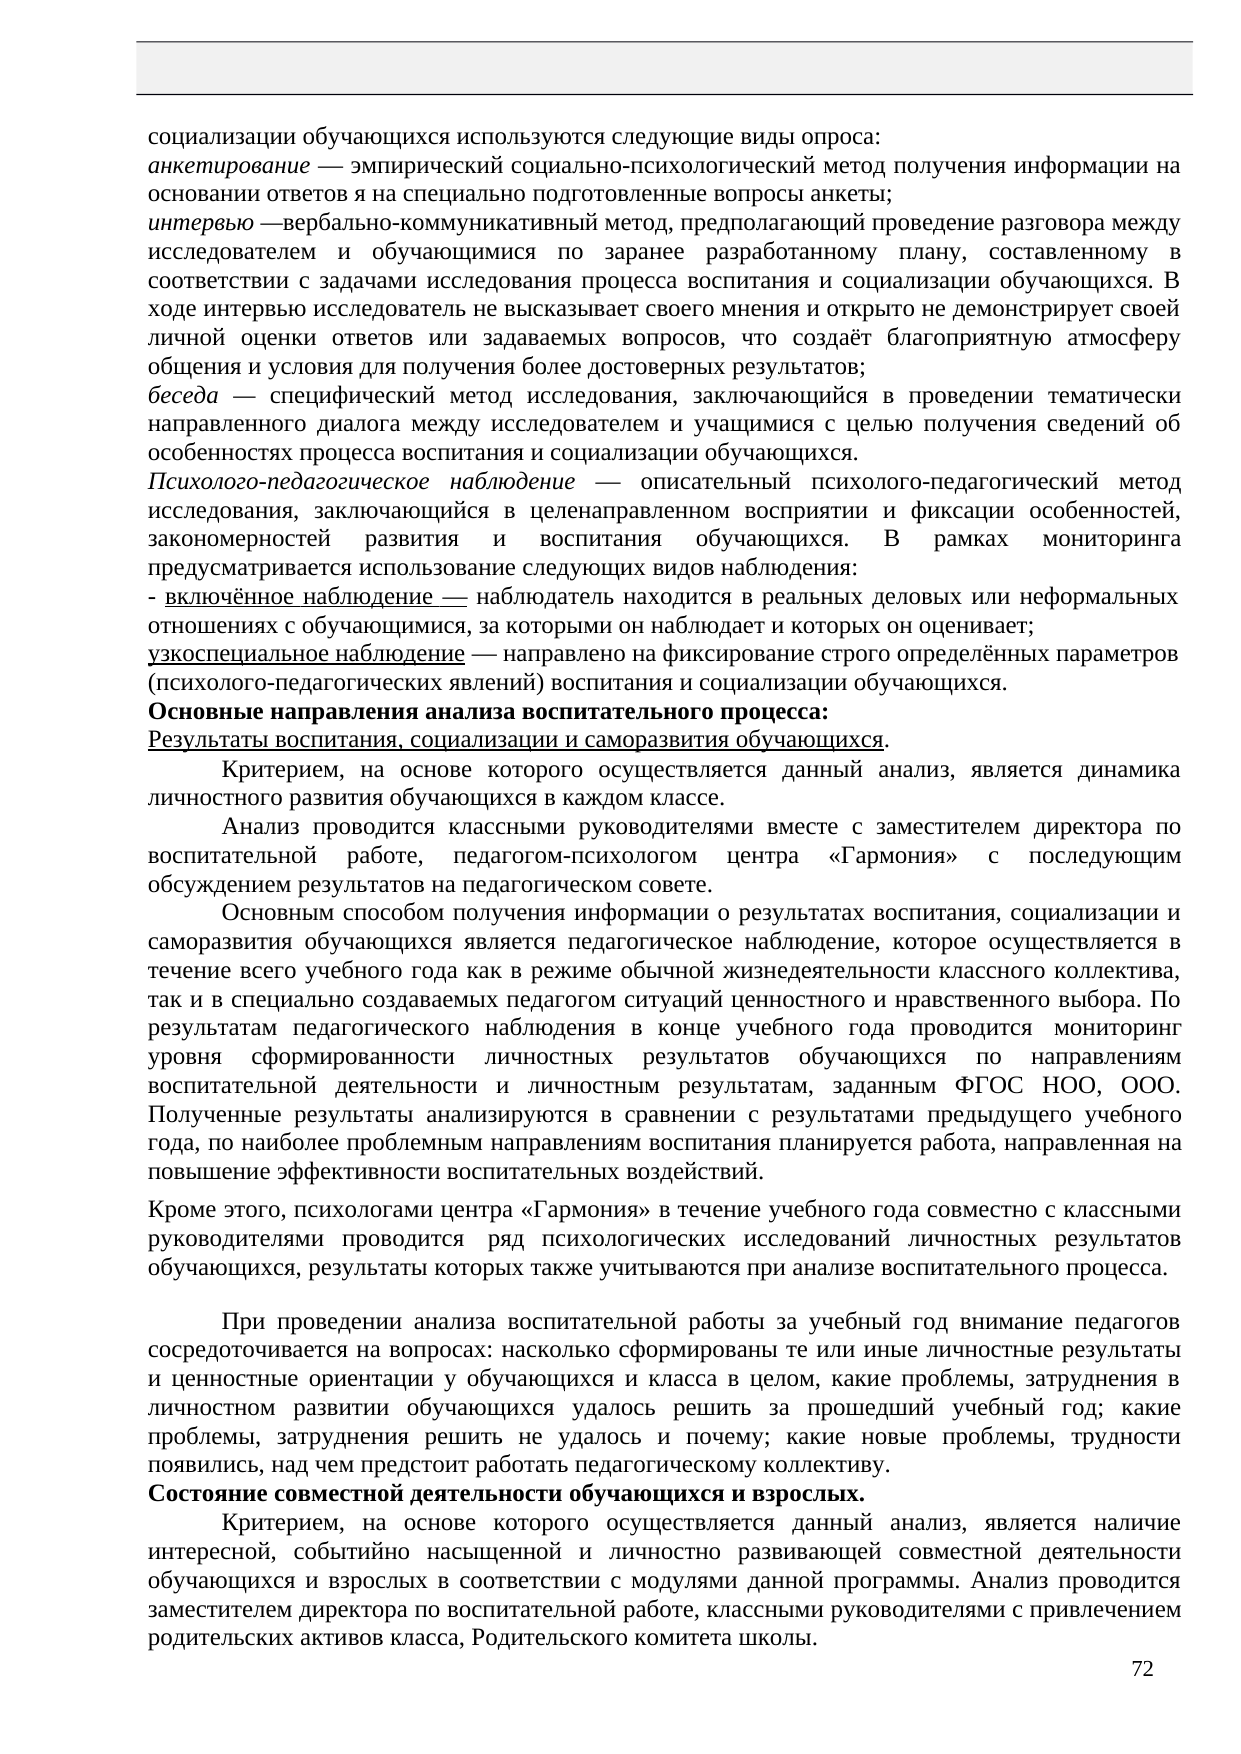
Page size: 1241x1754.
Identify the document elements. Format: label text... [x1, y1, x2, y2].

text Основным способом получения информации о результатах воспитания, социализации и саморазвития обучающихся является педагогическое наблюдение, которое осуществляется в течение всего учебного года как в режиме обычной жизнедеятельности классного коллектива, так и в специально создаваемых педагогом ситуаций ценностного и нравственного выбора. По результатам педагогического наблюдения в конце учебного года проводится мониторинг уровня сформированности личностных результатов обучающихся по направлениям воспитательной деятельности и личностным результатам, заданным ФГОС НОО, ООО. Полученные результаты анализируются в сравнении с результатами предыдущего учебного года, по наиболее проблемным направлениям воспитания планируется работа, направленная на повышение эффективности воспитательных воздействий. [148, 897, 1182, 1185]
text Результаты воспитания, социализации и саморазвития обучающихся. [148, 725, 1209, 754]
text беседа — специфический метод исследования, заключающийся в проведении тематически направленного диалога между исследователем и учащимися с целью получения сведений об особенностях процесса воспитания и социализации обучающихся. [148, 380, 1182, 466]
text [148, 121, 1182, 149]
text Анализ проводится классными руководителями вместе с заместителем директора по воспитательной работе, педагогом-психологом центра «Гармония» с последующим обсуждением результатов на педагогическом совете. [148, 811, 1181, 897]
text Основные направления анализа воспитательного процесса: [148, 697, 1209, 725]
text Критерием, на основе которого осуществляется данный анализ, является наличие интересной, событийно насыщенной и личностно развивающей совместной деятельности обучающихся и взрослых в соответствии с модулями данной программы. Анализ проводится заместителем директора по воспитательной работе, классными руководителями с привлечением родительских активов класса, Родительского комитета школы. [148, 1507, 1182, 1651]
text Кроме этого, психологами центра «Гармония» в течение учебного года совместно с классными руководителями проводится ряд психологических исследований личностных результатов обучающихся, результаты которых также учитываются при анализе воспитательного процесса. [148, 1194, 1182, 1281]
text При проведении анализа воспитательной работы за учебный год внимание педагогов сосредоточивается на вопросах: насколько сформированы те или иные личностные результаты и ценностные ориентации у обучающихся и класса в целом, какие проблемы, затруднения в личностном развитии обучающихся удалось решить за прошедший учебный год; какие проблемы, затруднения решить не удалось и почему; какие новые проблемы, трудности появились, над чем предстоит работать педагогическому коллективу. [148, 1306, 1181, 1478]
text анкетирование — эмпирический социально-психологический метод получения информации на основании ответов я на специально подготовленные вопросы анкеты; [148, 150, 1181, 207]
text - включённое наблюдение — наблюдатель находится в реальных деловых или неформальных отношениях с обучающимися, за которыми он наблюдает и которых он оценивает; узкоспециальное наблюдение — направлено на фиксирование строго определённых параметров (психолого-педагогических явлений) воспитания и социализации обучающихся. [148, 581, 1181, 696]
text Критерием, на основе которого осуществляется данный анализ, является динамика личностного развития обучающихся в каждом классе. [148, 754, 1181, 811]
text Психолого-педагогическое наблюдение — описательный психолого-педагогический метод исследования, заключающийся в целенаправленном восприятии и фиксации особенностей, закономерностей развития и воспитания обучающихся. В рамках мониторинга предусматривается использование следующих видов наблюдения: [148, 466, 1181, 581]
text Состояние совместной деятельности обучающихся и взрослых. [148, 1479, 1209, 1507]
text интервью —вербально-коммуникативный метод, предполагающий проведение разговора между исследователем и обучающимися по заранее разработанному плану, составленному в соответствии с задачами исследования процесса воспитания и социализации обучающихся. В ходе интервью исследователь не высказывает своего мнения и открыто не демонстрирует своей личной оценки ответов или задаваемых вопросов, что создаёт благоприятную атмосферу общения и условия для получения более достоверных результатов; [148, 207, 1181, 380]
